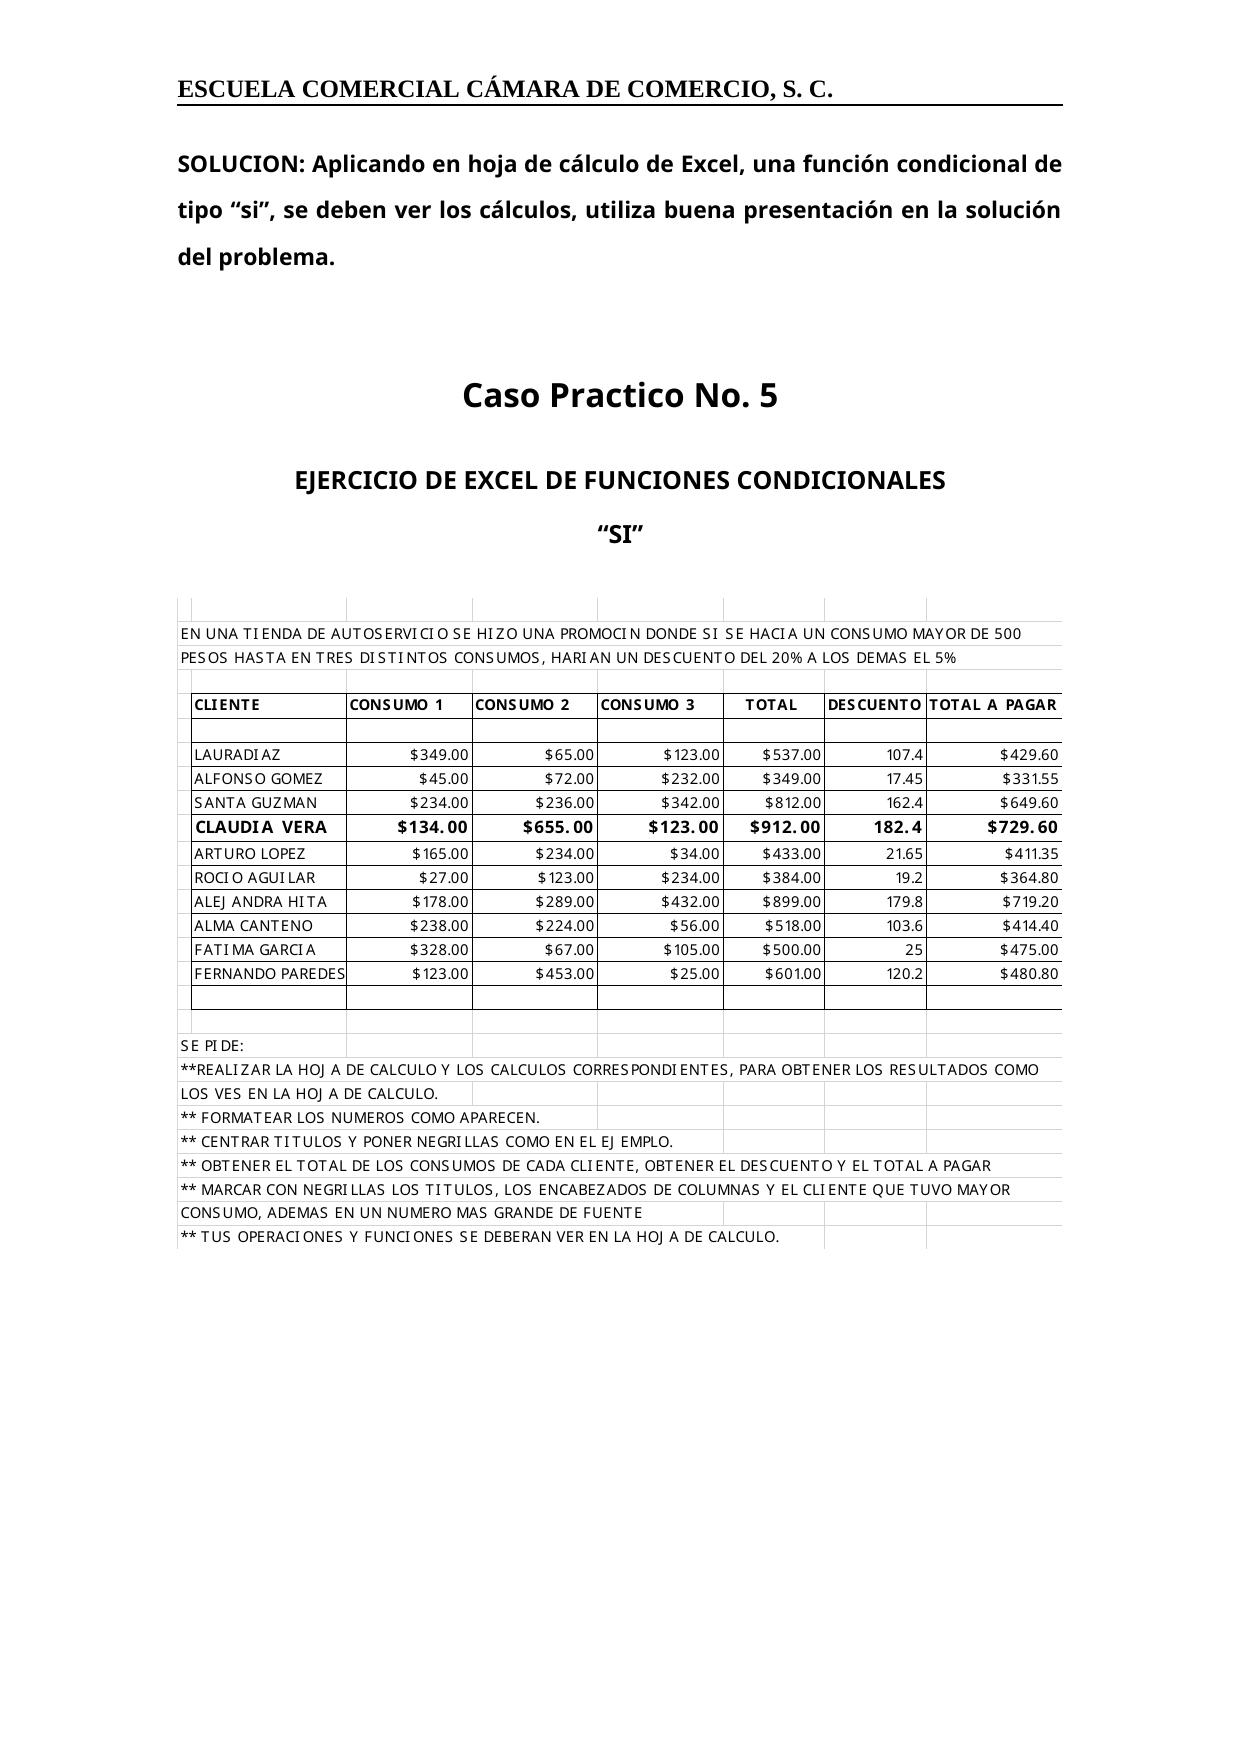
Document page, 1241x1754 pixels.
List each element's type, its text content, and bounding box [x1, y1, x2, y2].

text SOLUCION: Aplicando en hoja de cálculo de Excel, una función condicional de tipo “si”, se deben ver los cálculos, utiliza buena presentación en la solución del problema. [177, 148, 1063, 273]
text Caso Practico No. 5 [177, 372, 1063, 417]
text EJERCICIO DE EXCEL DE FUNCIONES CONDICIONALES [177, 463, 1063, 497]
text “SI” [177, 516, 1063, 550]
